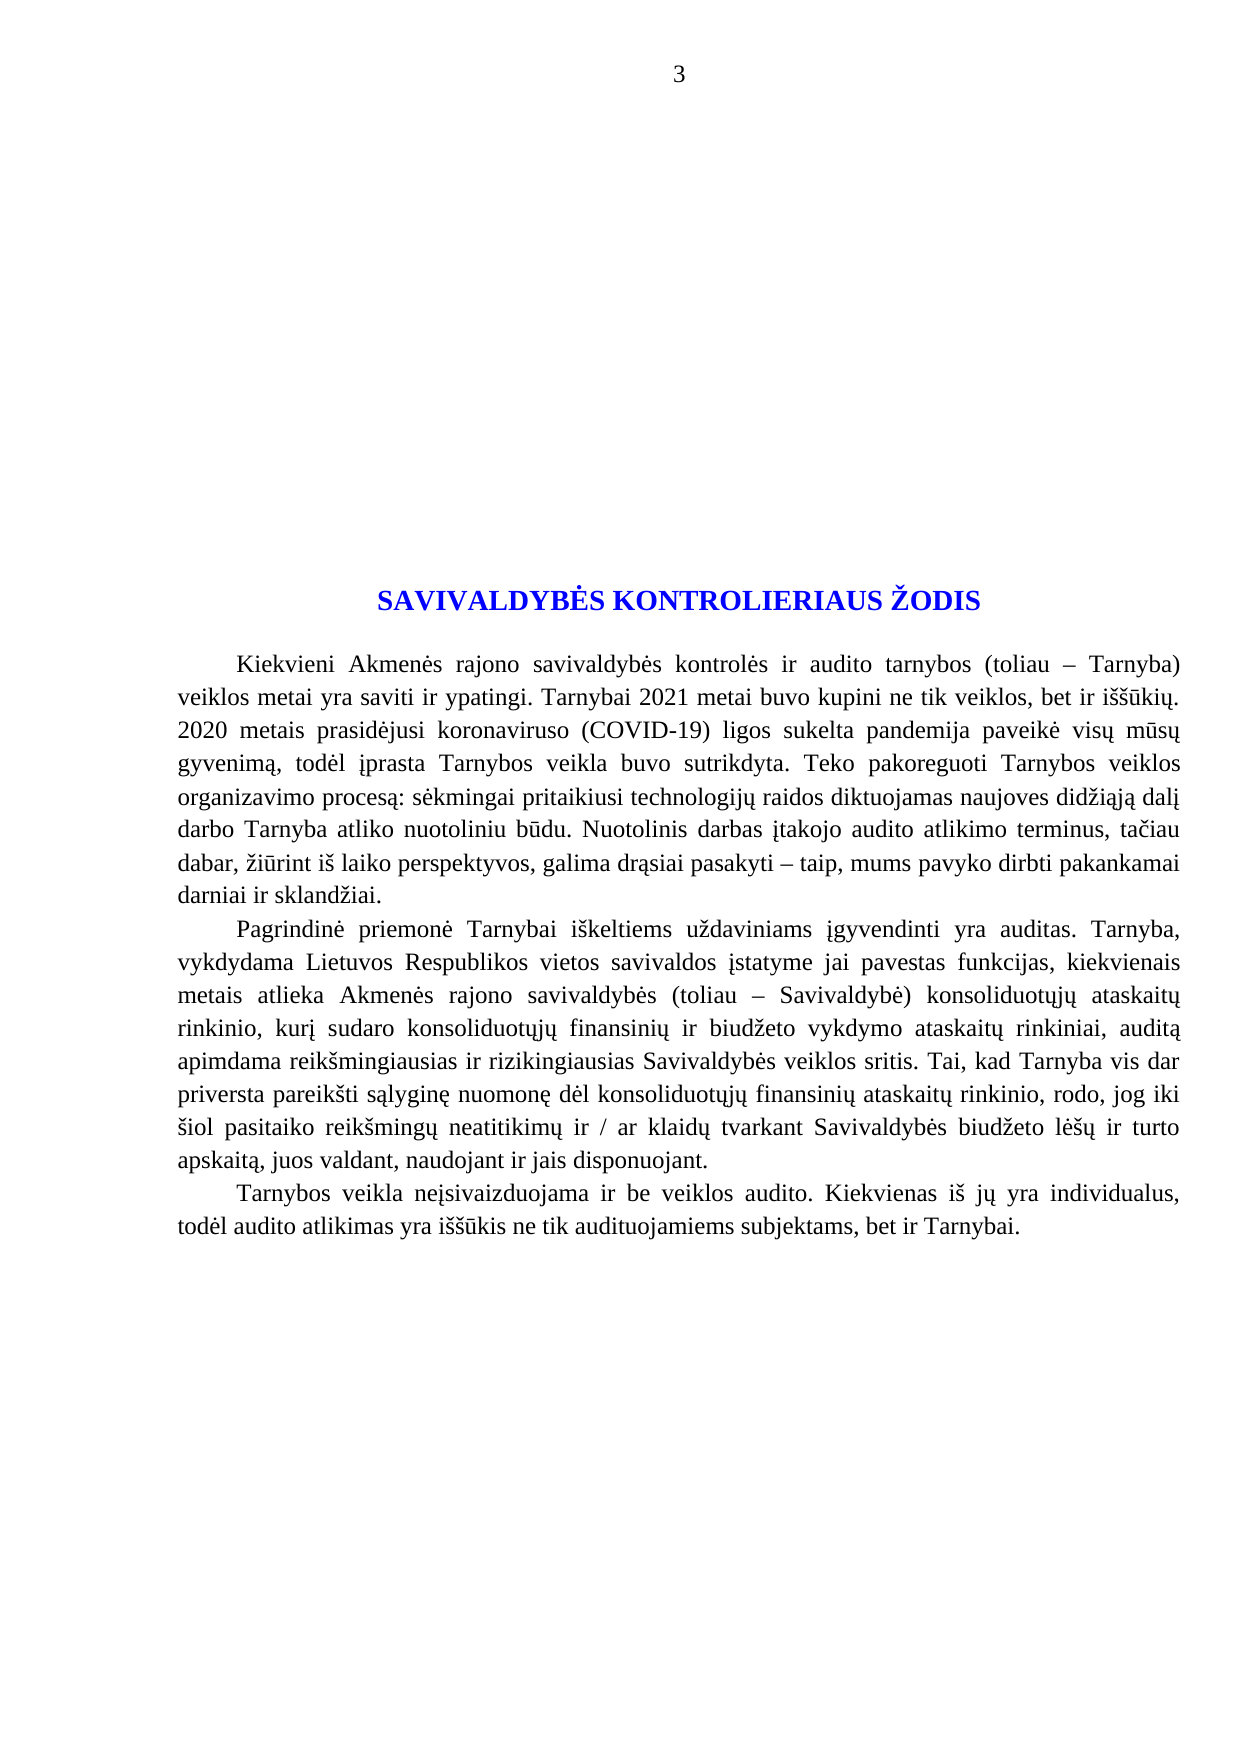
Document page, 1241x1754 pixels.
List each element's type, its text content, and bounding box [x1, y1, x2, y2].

text SAVIVALDYBĖS KONTROLIERIAUS ŽODIS [177, 583, 1181, 616]
text Kiekvieni Akmenės rajono savivaldybės kontrolės ir audito tarnybos (toliau – Tarnyba) veiklos metai yra saviti ir ypatingi. Tarnybai 2021 metai buvo kupini ne tik veiklos, bet ir iššūkių. 2020 metais prasidėjusi koronaviruso (COVID-19) ligos sukelta pandemija paveikė visų mūsų gyvenimą, todėl įprasta Tarnybos veikla buvo sutrikdyta. Teko pakoreguoti Tarnybos veiklos organizavimo procesą: sėkmingai pritaikiusi technologijų raidos diktuojamas naujoves didžiąją dalį darbo Tarnyba atliko nuotoliniu būdu. Nuotolinis darbas įtakojo audito atlikimo terminus, tačiau dabar, žiūrint iš laiko perspektyvos, galima drąsiai pasakyti – taip, mums pavyko dirbti pakankamai darniai ir sklandžiai. [177, 649, 1181, 909]
text Tarnybos veikla neįsivaizduojama ir be veiklos audito. Kiekvienas iš jų yra individualus, todėl audito atlikimas yra iššūkis ne tik audituojamiems subjektams, bet ir Tarnybai. [177, 1178, 1181, 1239]
text Pagrindinė priemonė Tarnybai iškeltiems uždaviniams įgyvendinti yra auditas. Tarnyba, vykdydama Lietuvos Respublikos vietos savivaldos įstatyme jai pavestas funkcijas, kiekvienais metais atlieka Akmenės rajono savivaldybės (toliau – Savivaldybė) konsoliduotųjų ataskaitų rinkinio, kurį sudaro konsoliduotųjų finansinių ir biudžeto vykdymo ataskaitų rinkiniai, auditą apimdama reikšmingiausias ir rizikingiausias Savivaldybės veiklos sritis. Tai, kad Tarnyba vis dar priversta pareikšti sąlyginę nuomonę dėl konsoliduotųjų finansinių ataskaitų rinkinio, rodo, jog iki šiol pasitaiko reikšmingų neatitikimų ir / ar klaidų tvarkant Savivaldybės biudžeto lėšų ir turto apskaitą, juos valdant, naudojant ir jais disponuojant. [177, 914, 1181, 1173]
